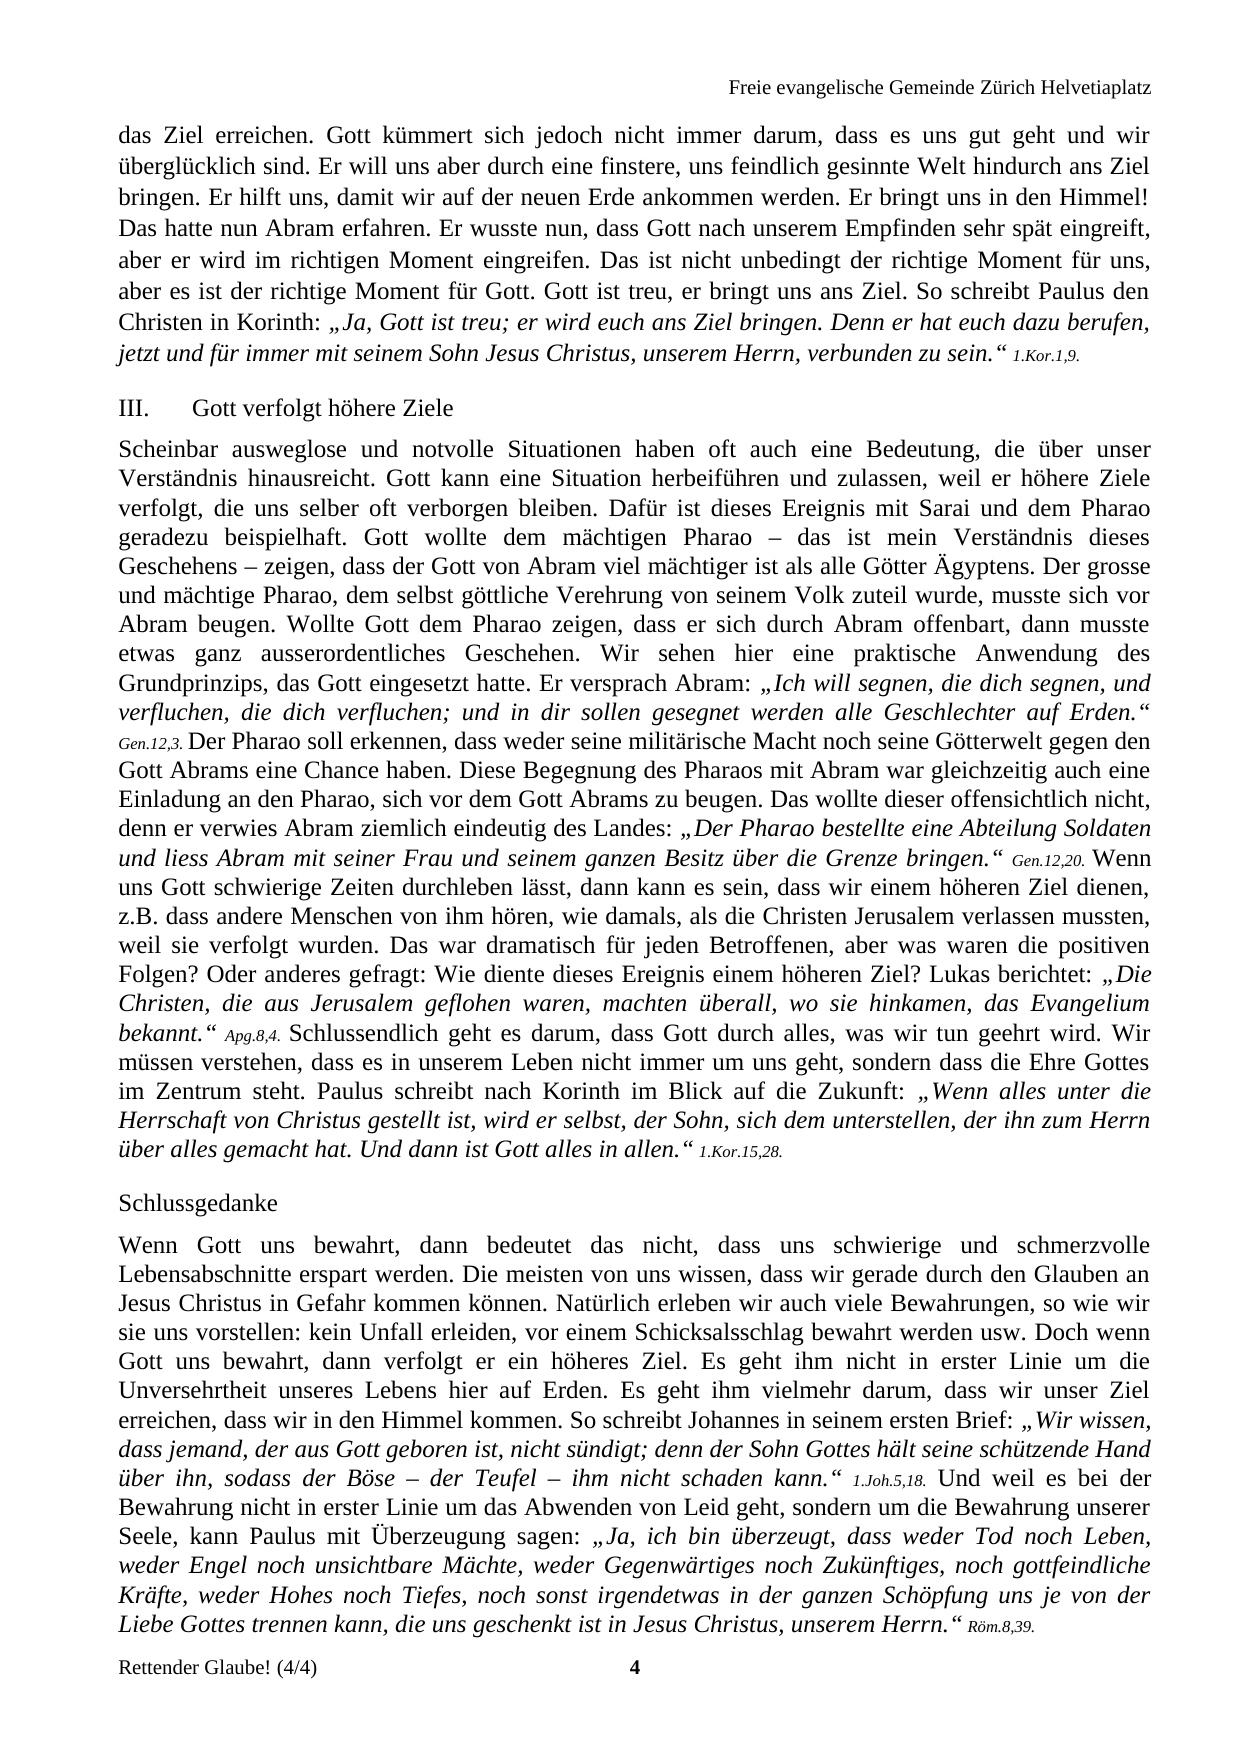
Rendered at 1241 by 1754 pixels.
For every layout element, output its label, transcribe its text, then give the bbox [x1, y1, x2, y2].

text Wenn Gott uns bewahrt, dann bedeutet das nicht, dass uns schwierige und schmerzvolle Lebensabschnitte erspart werden. Die meisten von uns wissen, dass wir gerade durch den Glauben an Jesus Christus in Gefahr kommen können. Natürlich erleben wir auch viele Bewahrungen, so wie wir sie uns vorstellen: kein Unfall erleiden, vor einem Schicksalsschlag bewahrt werden usw. Doch wenn Gott uns bewahrt, dann verfolgt er ein höheres Ziel. Es geht ihm nicht in erster Linie um die Unversehrtheit unseres Lebens hier auf Erden. Es geht ihm vielmehr darum, dass wir unser Ziel erreichen, dass wir in den Himmel kommen. So schreibt Johannes in seinem ersten Brief: „Wir wissen, dass jemand, der aus Gott geboren ist, nicht sündigt; denn der Sohn Gottes hält seine schützende Hand über ihn, sodass der Böse – der Teufel – ihm nicht schaden kann.“ 1.Joh.5,18. Und weil es bei der Bewahrung nicht in erster Linie um das Abwenden von Leid geht, sondern um die Bewahrung unserer Seele, kann Paulus mit Überzeugung sagen: „Ja, ich bin überzeugt, dass weder Tod noch Leben, weder Engel noch unsichtbare Mächte, weder Gegenwärtiges noch Zukünftiges, noch gottfeindliche Kräfte, weder Hohes noch Tiefes, noch sonst irgendetwas in der ganzen Schöpfung uns je von der Liebe Gottes trennen kann, die uns geschenkt ist in Jesus Christus, unserem Herrn.“ Röm.8,39. [118, 1230, 1152, 1638]
text Scheinbar ausweglose und notvolle Situationen haben oft auch eine Bedeutung, die über unser Verständnis hinausreicht. Gott kann eine Situation herbeiführen und zulassen, weil er höhere Ziele verfolgt, die uns selber oft verborgen bleiben. Dafür ist dieses Ereignis mit Sarai und dem Pharao geradezu beispielhaft. Gott wollte dem mächtigen Pharao – das ist mein Verständnis dieses Geschehens – zeigen, dass der Gott von Abram viel mächtiger ist als alle Götter Ägyptens. Der grosse und mächtige Pharao, dem selbst göttliche Verehrung von seinem Volk zuteil wurde, musste sich vor Abram beugen. Wollte Gott dem Pharao zeigen, dass er sich durch Abram offenbart, dann musste etwas ganz ausserordentliches Geschehen. Wir sehen hier eine praktische Anwendung des Grundprinzips, das Gott eingesetzt hatte. Er versprach Abram: „Ich will segnen, die dich segnen, und verfluchen, die dich verfluchen; und in dir sollen gesegnet werden alle Geschlechter auf Erden.“ Gen.12,3. Der Pharao soll erkennen, dass weder seine militärische Macht noch seine Götterwelt gegen den Gott Abrams eine Chance haben. Diese Begegnung des Pharaos mit Abram war gleichzeitig auch eine Einladung an den Pharao, sich vor dem Gott Abrams zu beugen. Das wollte dieser offensichtlich nicht, denn er verwies Abram ziemlich eindeutig des Landes: „Der Pharao bestellte eine Abteilung Soldaten und liess Abram mit seiner Frau und seinem ganzen Besitz über die Grenze bringen.“ Gen.12,20. Wenn uns Gott schwierige Zeiten durchleben lässt, dann kann es sein, dass wir einem höheren Ziel dienen, z.B. dass andere Menschen von ihm hören, wie damals, als die Christen Jerusalem verlassen mussten, weil sie verfolgt wurden. Das war dramatisch für jeden Betroffenen, aber was waren die positiven Folgen? Oder anderes gefragt: Wie diente dieses Ereignis einem höheren Ziel? Lukas berichtet: „Die Christen, die aus Jerusalem geflohen waren, machten überall, wo sie hinkamen, das Evangelium bekannt.“ Apg.8,4. Schlussendlich geht es darum, dass Gott durch alles, was wir tun geehrt wird. Wir müssen verstehen, dass es in unserem Leben nicht immer um uns geht, sondern dass die Ehre Gottes im Zentrum steht. Paulus schreibt nach Korinth im Blick auf die Zukunft: „Wenn alles unter die Herrschaft von Christus gestellt ist, wird er selbst, der Sohn, sich dem unterstellen, der ihn zum Herrn über alles gemacht hat. Und dann ist Gott alles in allen.“ 1.Kor.15,28. [118, 434, 1152, 1163]
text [118, 118, 1152, 368]
subtitle Gott verfolgt höhere Ziele [118, 393, 1152, 422]
text Schlussgedanke [118, 1188, 1152, 1217]
